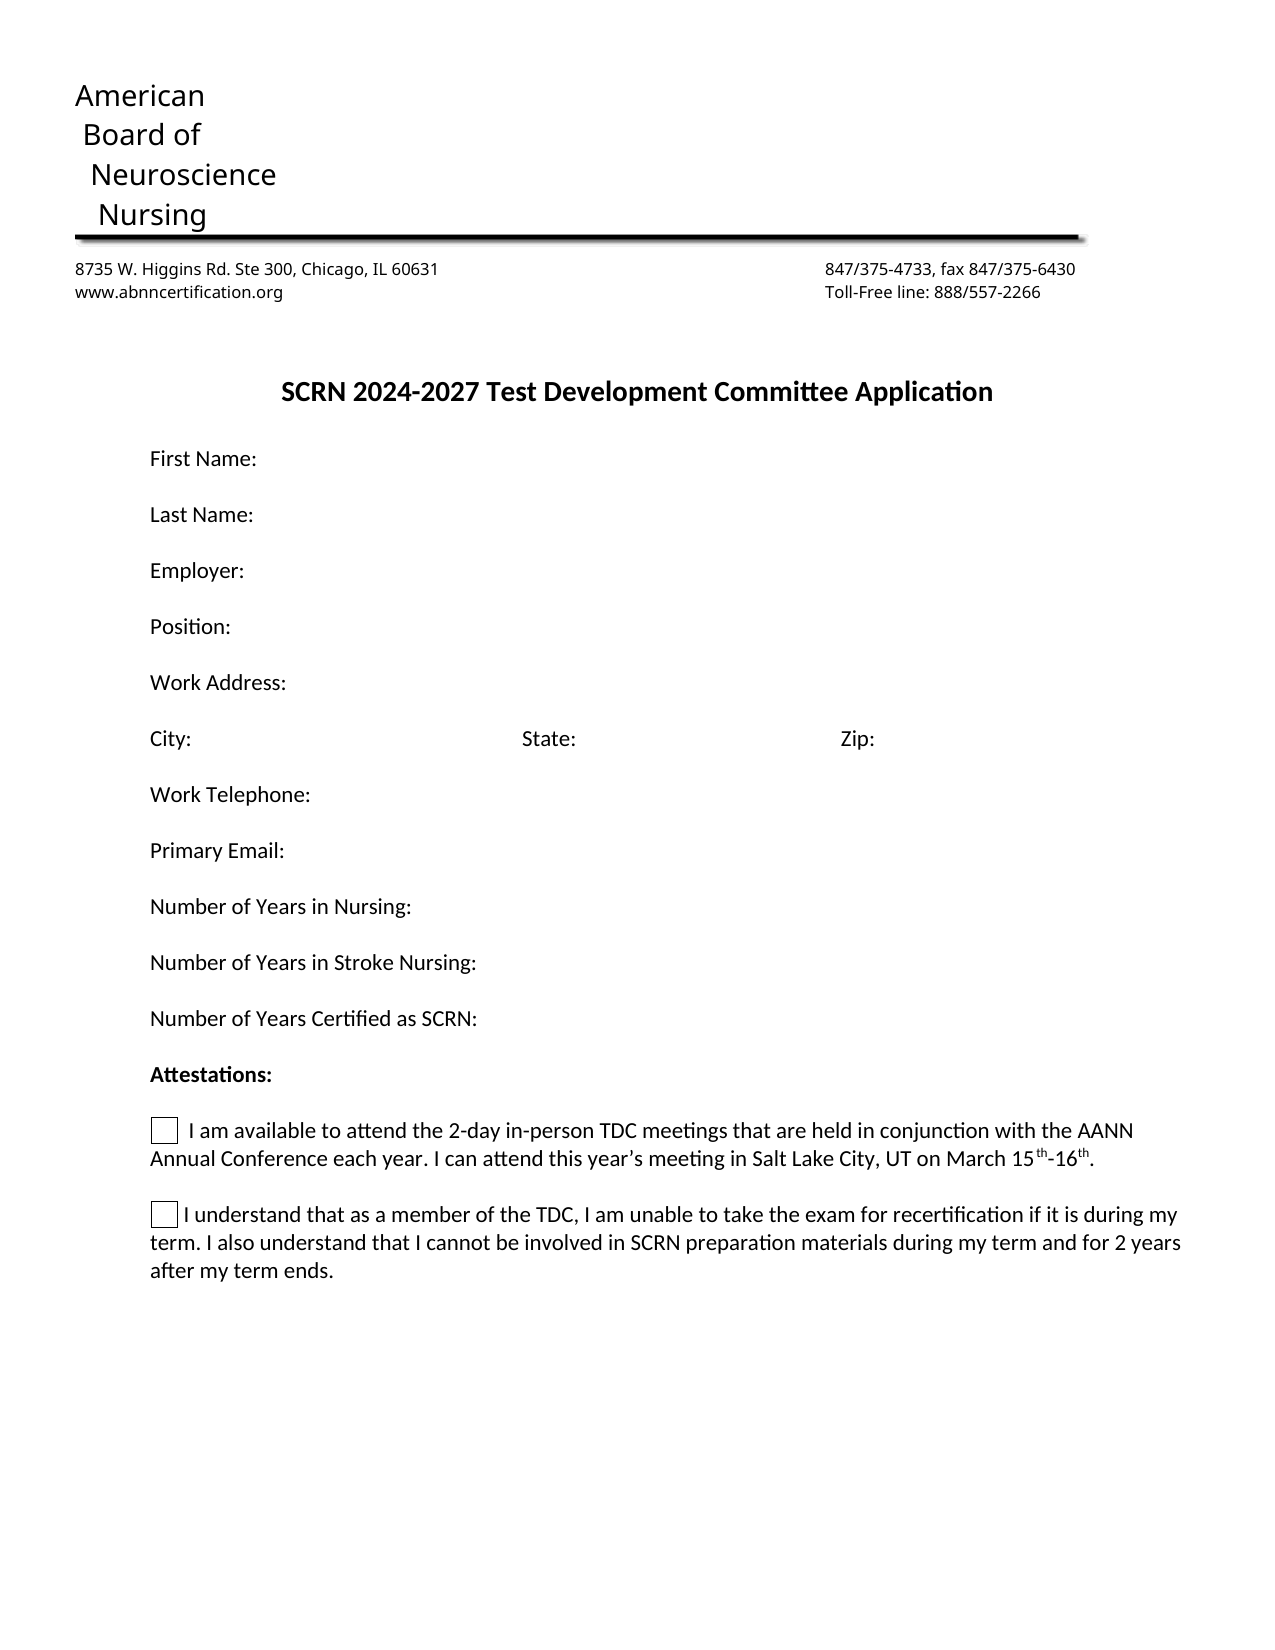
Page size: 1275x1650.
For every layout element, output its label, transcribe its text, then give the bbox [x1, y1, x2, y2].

list Number of Years in Nursing: [150, 892, 1200, 920]
list Last Name: [150, 500, 1200, 528]
list City: State: Zip: [150, 724, 1200, 752]
picture [75, 233, 1089, 250]
list Employer: [150, 556, 1200, 584]
list Position: [150, 612, 1200, 640]
list Work Telephone: [150, 780, 1200, 808]
list Primary Email: [150, 836, 1200, 864]
list First Name: [150, 444, 1200, 472]
text I am available to attend the 2-day in-person TDC meetings that are held in conjunction with the AANN Annual Conference each year. I can attend this year’s meeting in Salt Lake City, UT on March 15th-16th. [150, 1116, 1200, 1172]
list Work Address: [150, 668, 1200, 696]
list Number of Years in Stroke Nursing: [150, 948, 1200, 976]
text I understand that as a member of the TDC, I am unable to take the exam for recertification if it is during my term. I also understand that I cannot be involved in SCRN preparation materials during my term and for 2 years after my term ends. [150, 1201, 1200, 1284]
list Number of Years Certified as SCRN: [150, 1004, 1200, 1032]
text SCRN 2024-2027 Test Development Committee Application [75, 373, 1200, 408]
text Attestations: [150, 1060, 1200, 1088]
